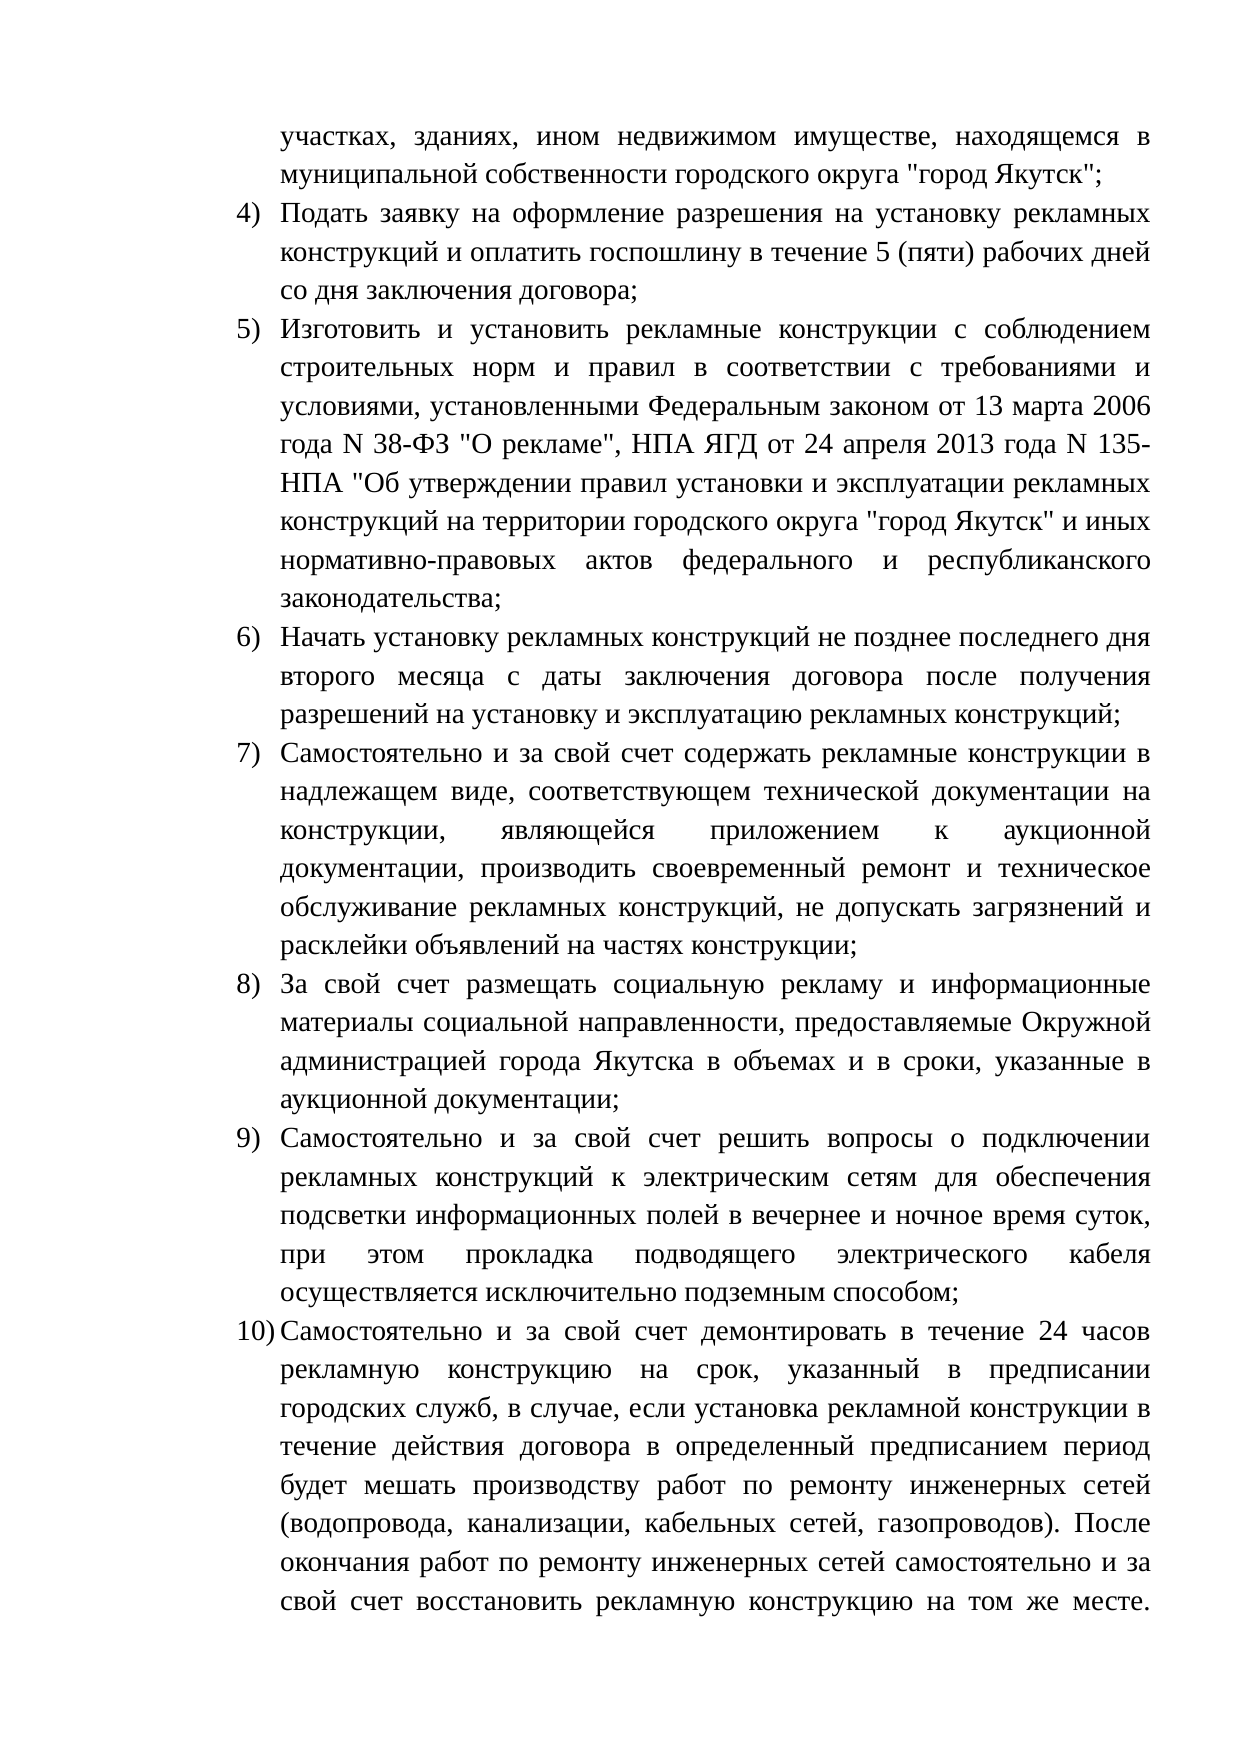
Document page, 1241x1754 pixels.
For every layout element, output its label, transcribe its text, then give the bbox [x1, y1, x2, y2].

list Самостоятельно и за свой счет решить вопросы о подключении рекламных конструкций к электрическим сетям для обеспечения подсветки информационных полей в вечернее и ночное время суток, при этом прокладка подводящего электрического кабеля осуществляется исключительно подземным способом; [236, 1120, 1152, 1308]
list Изготовить и установить рекламные конструкции с соблюдением строительных норм и правил в соответствии с требованиями и условиями, установленными Федеральным законом от 13 марта 2006 года N 38-ФЗ "О рекламе", НПА ЯГД от 24 апреля 2013 года N 135-НПА "Об утверждении правил установки и эксплуатации рекламных конструкций на территории городского округа "город Якутск" и иных нормативно-правовых актов федерального и республиканского законодательства; [236, 311, 1152, 614]
list Самостоятельно и за свой счет содержать рекламные конструкции в надлежащем виде, соответствующем технической документации на конструкции, являющейся приложением к аукционной документации, производить своевременный ремонт и техническое обслуживание рекламных конструкций, не допускать загрязнений и расклейки объявлений на частях конструкции; [236, 735, 1152, 961]
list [236, 118, 1152, 190]
list За свой счет размещать социальную рекламу и информационные материалы социальной направленности, предоставляемые Окружной администрацией города Якутска в объемах и в сроки, указанные в аукционной документации; [236, 966, 1152, 1115]
list Начать установку рекламных конструкций не позднее последнего дня второго месяца с даты заключения договора после получения разрешений на установку и эксплуатацию рекламных конструкций; [236, 619, 1152, 730]
list Подать заявку на оформление разрешения на установку рекламных конструкций и оплатить госпошлину в течение 5 (пяти) рабочих дней со дня заключения договора; [236, 195, 1152, 306]
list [236, 1313, 1152, 1616]
